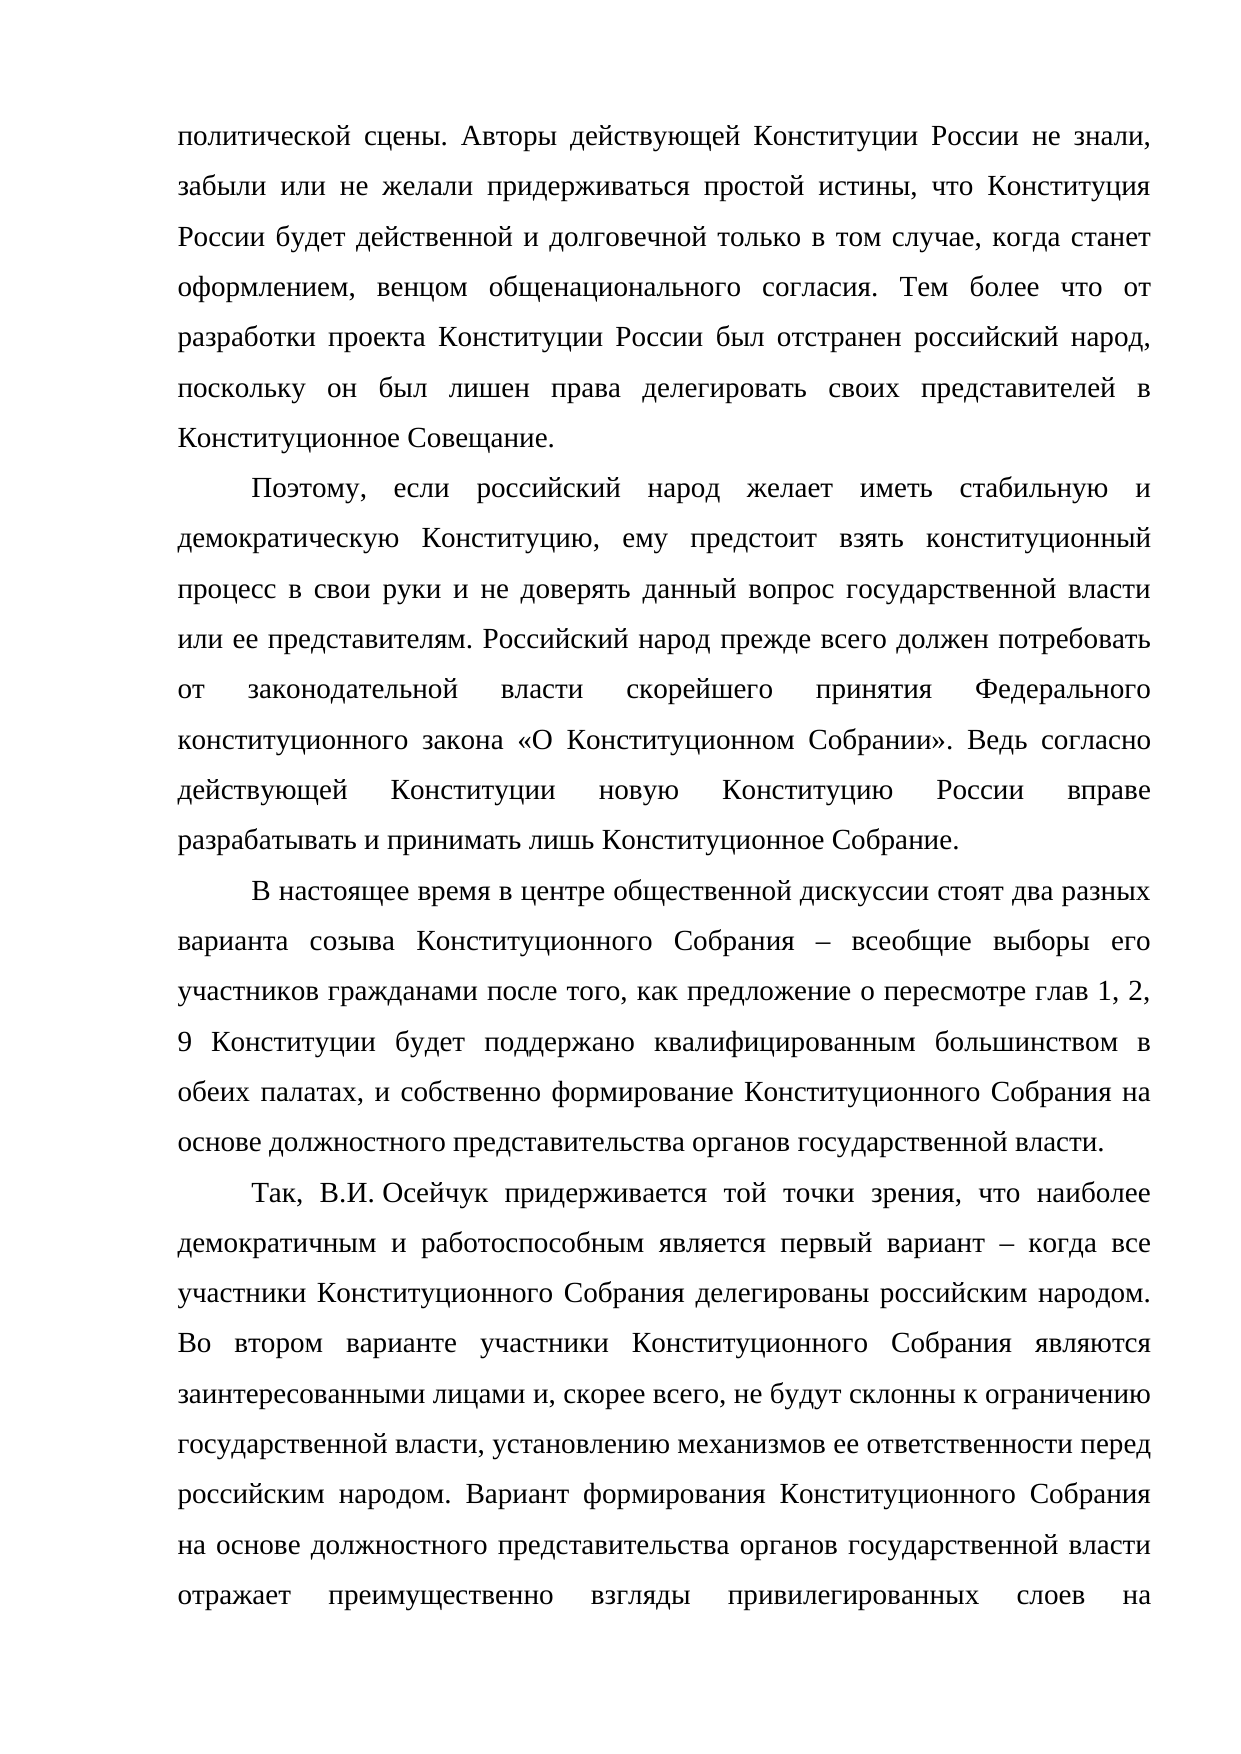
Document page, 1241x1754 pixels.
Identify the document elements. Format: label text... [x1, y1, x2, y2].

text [177, 118, 1152, 453]
text В настоящее время в центре общественной дискуссии стоят два разных варианта созыва Конституционного Собрания – всеобщие выборы его участников гражданами после того, как предложение о пересмотре глав 1, 2, 9 Конституции будет поддержано квалифицированным большинством в обеих палатах, и собственно формирование Конституционного Собрания на основе должностного представительства органов государственной власти. [177, 873, 1152, 1158]
text Поэтому, если российский народ желает иметь стабильную и демократическую Конституцию, ему предстоит взять конституционный процесс в свои руки и не доверять данный вопрос государственной власти или ее представителям. Российский народ прежде всего должен потребовать от законодательной власти скорейшего принятия Федерального конституционного закона «О Конституционном Собрании». Ведь согласно действующей Конституции новую Конституцию России вправе разрабатывать и принимать лишь Конституционное Собрание. [177, 470, 1152, 856]
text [177, 1175, 1152, 1611]
